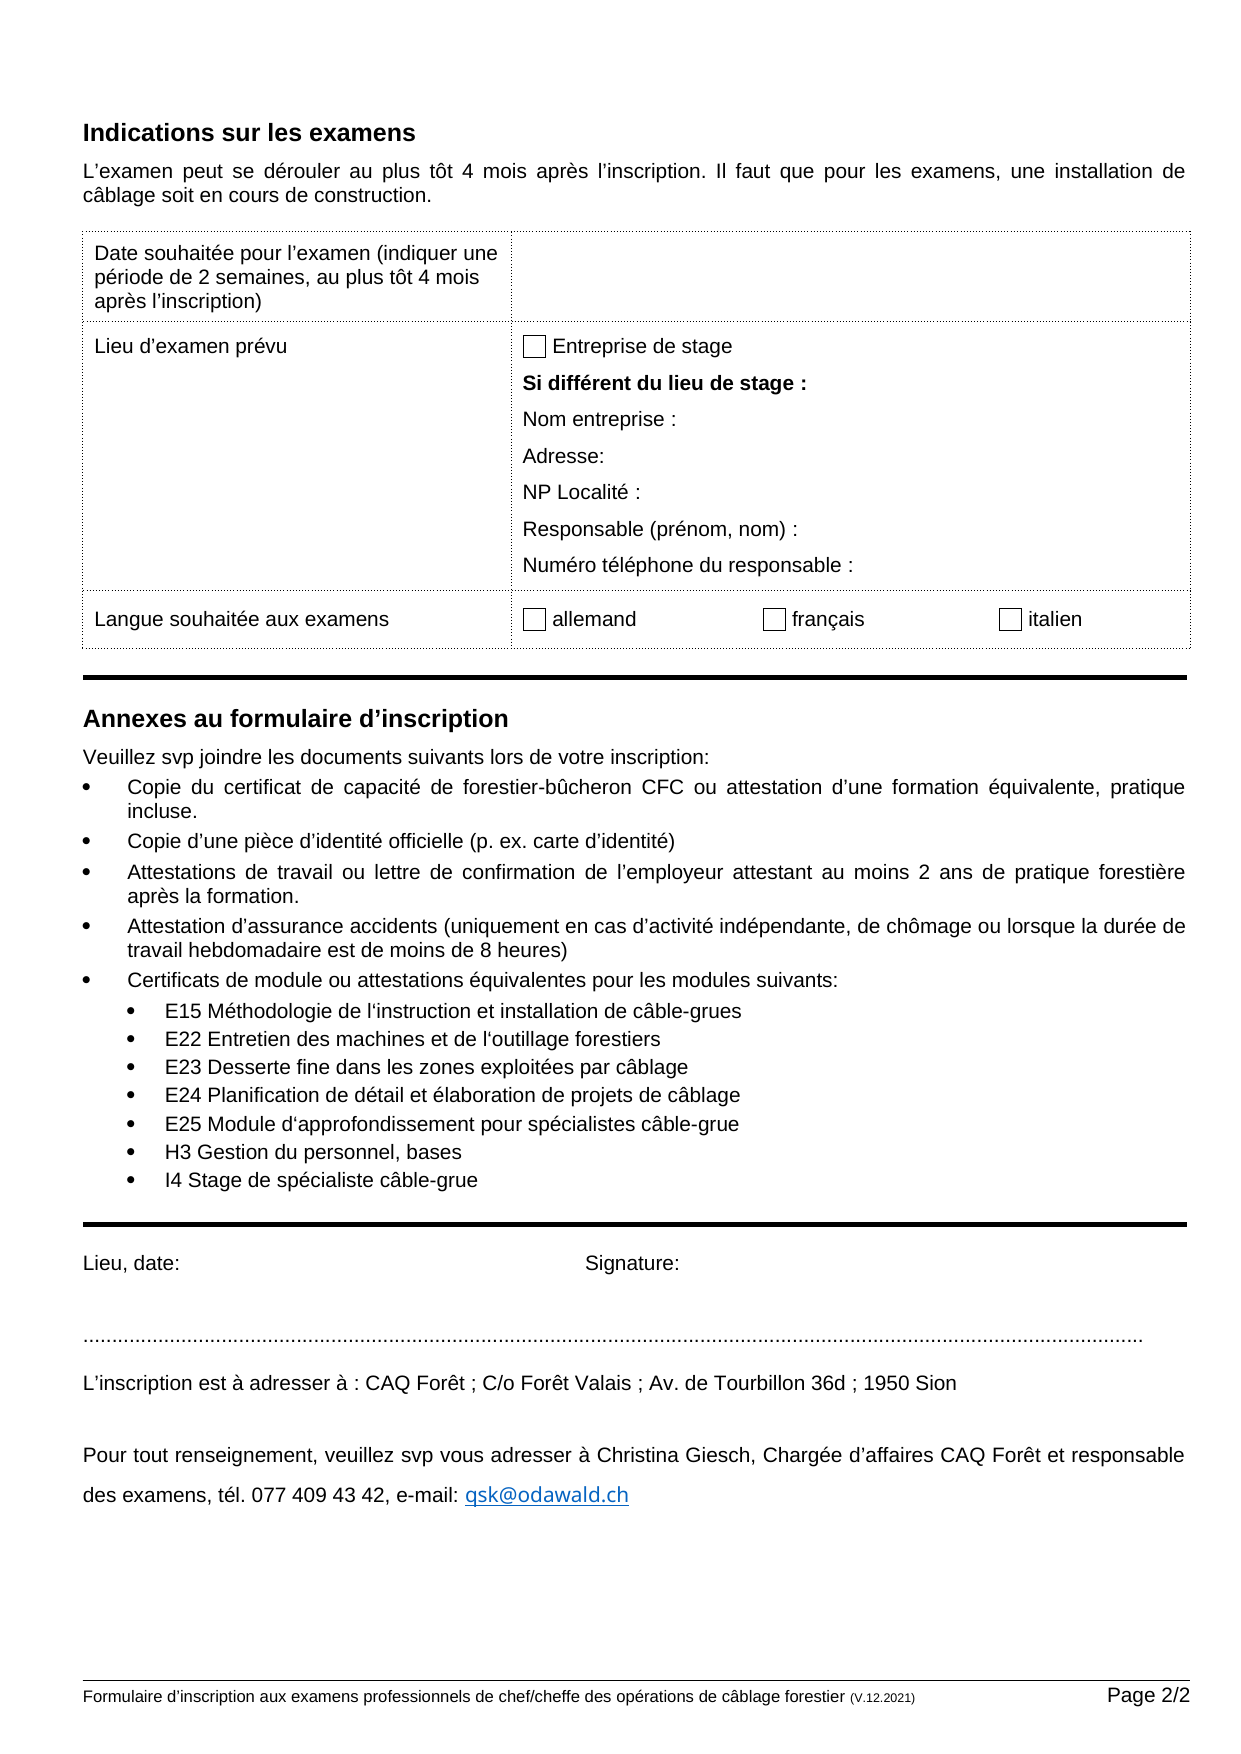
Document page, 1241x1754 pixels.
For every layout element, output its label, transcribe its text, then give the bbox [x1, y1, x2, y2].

list E23 Desserte fine dans les zones exploitées par câblage [127, 1055, 1187, 1079]
text Indications sur les examens [83, 118, 1187, 147]
list Copie d’une pièce d’identité officielle (p. ex. carte d’identité) [83, 829, 1187, 853]
text L’examen peut se dérouler au plus tôt 4 mois après l’inscription. Il faut que pour les examens, une installation de câblage soit en cours de construction. [83, 159, 1187, 207]
list Attestations de travail ou lettre de confirmation de l’employeur attestant au moins 2 ans de pratique forestière après la formation. [83, 860, 1187, 908]
list H3 Gestion du personnel, bases [127, 1140, 1187, 1164]
table_header Date souhaitée pour l’examen (indiquer une période de 2 semaines, au plus tôt 4 mois après l’inscription) [83, 231, 511, 321]
list E22 Entretien des machines et de l‘outillage forestiers [127, 1027, 1187, 1051]
list E24 Planification de détail et élaboration de projets de câblage [127, 1083, 1187, 1107]
table_cell allemand français italien [511, 590, 1190, 648]
list I4 Stage de spécialiste câble-grue [127, 1168, 1187, 1192]
list E25 Module d‘approfondissement pour spécialistes câble-grue [127, 1111, 1187, 1136]
list E15 Méthodologie de l‘instruction et installation de câble-grues [127, 998, 1187, 1023]
list Attestation d’assurance accidents (uniquement en cas d’activité indépendante, de chômage ou lorsque la durée de travail hebdomadaire est de moins de 8 heures) [83, 914, 1187, 962]
text L’inscription est à adresser à : CAQ Forêt ; C/o Forêt Valais ; Av. de Tourbillon 36d ; 1950 Sion [83, 1371, 1187, 1394]
table_cell Entreprise de stage Si différent du lieu de stage : Nom entreprise : Adresse: NP Localité : Responsable (prénom, nom) : Numéro téléphone du responsable : [511, 321, 1190, 589]
text Pour tout renseignement, veuillez svp vous adresser à Christina Giesch, Chargée d’affaires CAQ Forêt et responsable des examens, tél. 077 409 43 42, e-mail: qsk@odawald.ch [83, 1442, 1187, 1509]
text Annexes au formulaire d’inscription [83, 704, 1187, 732]
list Certificats de module ou attestations équivalentes pour les modules suivants: [83, 968, 1187, 992]
table_cell Langue souhaitée aux examens [83, 590, 511, 648]
table_header [511, 231, 1190, 321]
text Veuillez svp joindre les documents suivants lors de votre inscription: [83, 745, 1187, 769]
text Lieu, date: Signature: [83, 1251, 1187, 1275]
list Copie du certificat de capacité de forestier-bûcheron CFC ou attestation d’une formation équivalente, pratique incluse. [83, 775, 1187, 823]
text ........................................................................................................................................................................................ [83, 1323, 1187, 1347]
table_cell Lieu d’examen prévu [83, 321, 511, 589]
